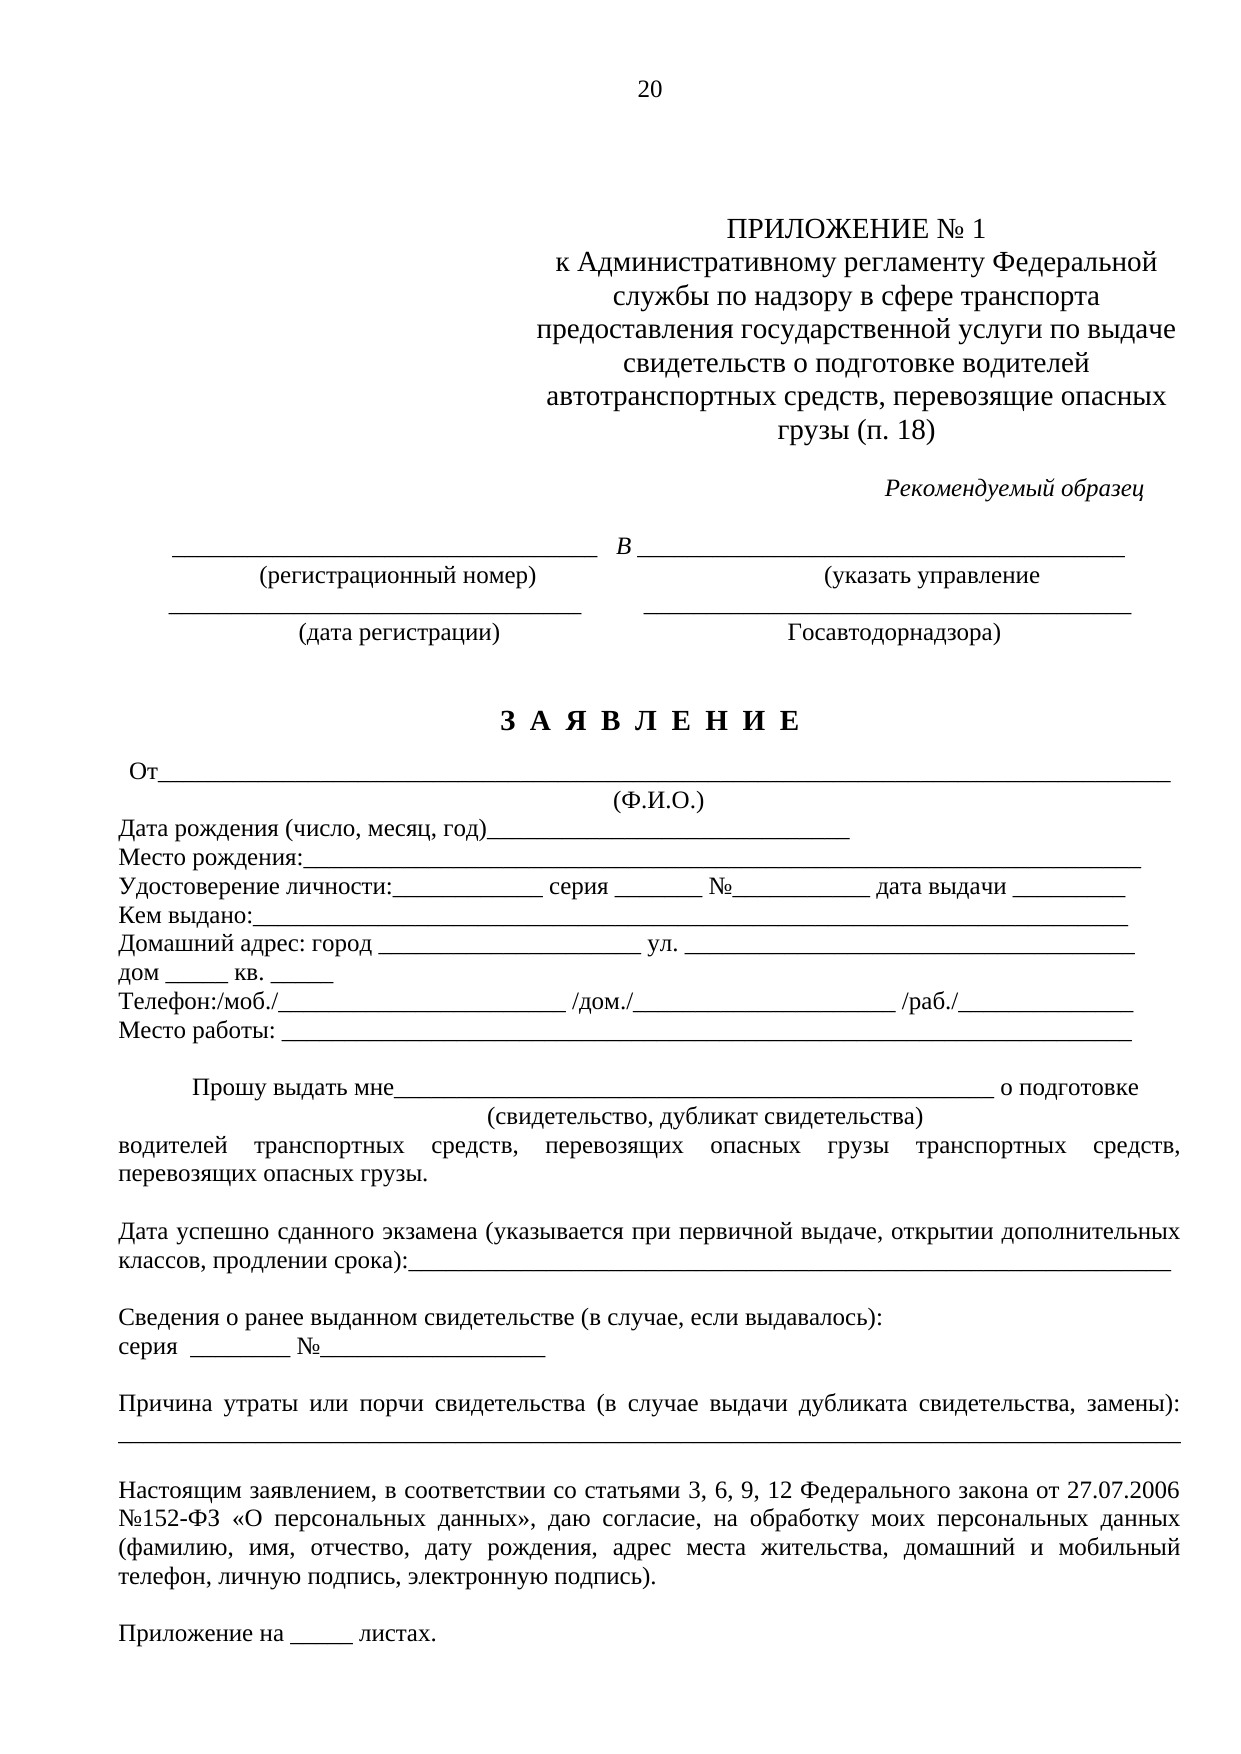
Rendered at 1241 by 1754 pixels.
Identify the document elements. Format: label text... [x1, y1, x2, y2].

text Удостоверение личности:____________ серия _______ №___________ дата выдачи _________ [118, 871, 1181, 900]
text серия ________ №__________________ [118, 1331, 1181, 1360]
text Место работы: ____________________________________________________________________ [118, 1015, 1181, 1043]
text Приложение на _____ листах. [118, 1618, 1181, 1647]
text Рекомендуемый образец [532, 473, 1181, 502]
text Сведения о ранее выданном свидетельстве (в случае, если выдавалось): [118, 1302, 1181, 1331]
text к Административному регламенту Федеральной службы по надзору в сфере транспорта предоставления государственной услуги по выдаче свидетельств о подготовке водителей автотранспортных средств, перевозящие опасных грузы (п. 18) [532, 244, 1181, 446]
text Телефон:/моб./_______________________ /дом./_____________________ /раб./______________ [118, 986, 1181, 1015]
text Дата успешно сданного экзамена (указывается при первичной выдаче, открытии дополнительных классов, продлении срока):_____________________________________________________________ [118, 1216, 1181, 1273]
text Настоящим заявлением, в соответствии со статьями 3, 6, 9, 12 Федерального закона от 27.07.2006 №152-ФЗ «О персональных данных», даю согласие, на обработку моих персональных данных (фамилию, имя, отчество, дату рождения, адрес места жительства, домашний и мобильный телефон, личную подпись, электронную подпись). [118, 1475, 1181, 1590]
text Прошу выдать мне________________________________________________ о подготовке (свидетельство, дубликат свидетельства) водителей транспортных средств, перевозящих опасных грузы транспортных средств, перевозящих опасных грузы. [118, 1072, 1181, 1187]
text ЗАЯВЛЕНИЕ [118, 703, 1181, 737]
text Кем выдано:______________________________________________________________________ [118, 900, 1181, 928]
text Домашний адрес: город _____________________ ул. ____________________________________ [118, 928, 1181, 957]
text Причина утраты или порчи свидетельства (в случае выдачи дубликата свидетельства, замены): _____________________________________________________________________________________ [118, 1388, 1181, 1442]
text __________________________________ В _______________________________________ (регистрационный номер) (указать управление _________________________________ _______________________________________ (дата регистрации) Госавтодорнадзора) [118, 531, 1181, 646]
text Дата рождения (число, месяц, год)_____________________________ [118, 813, 1181, 842]
text От_________________________________________________________________________________ (Ф.И.О.) [118, 756, 1181, 813]
text дом _____ кв. _____ [118, 957, 1181, 986]
text ПРИЛОЖЕНИЕ № 1 [532, 211, 1181, 244]
text Место рождения:___________________________________________________________________ [118, 842, 1181, 871]
